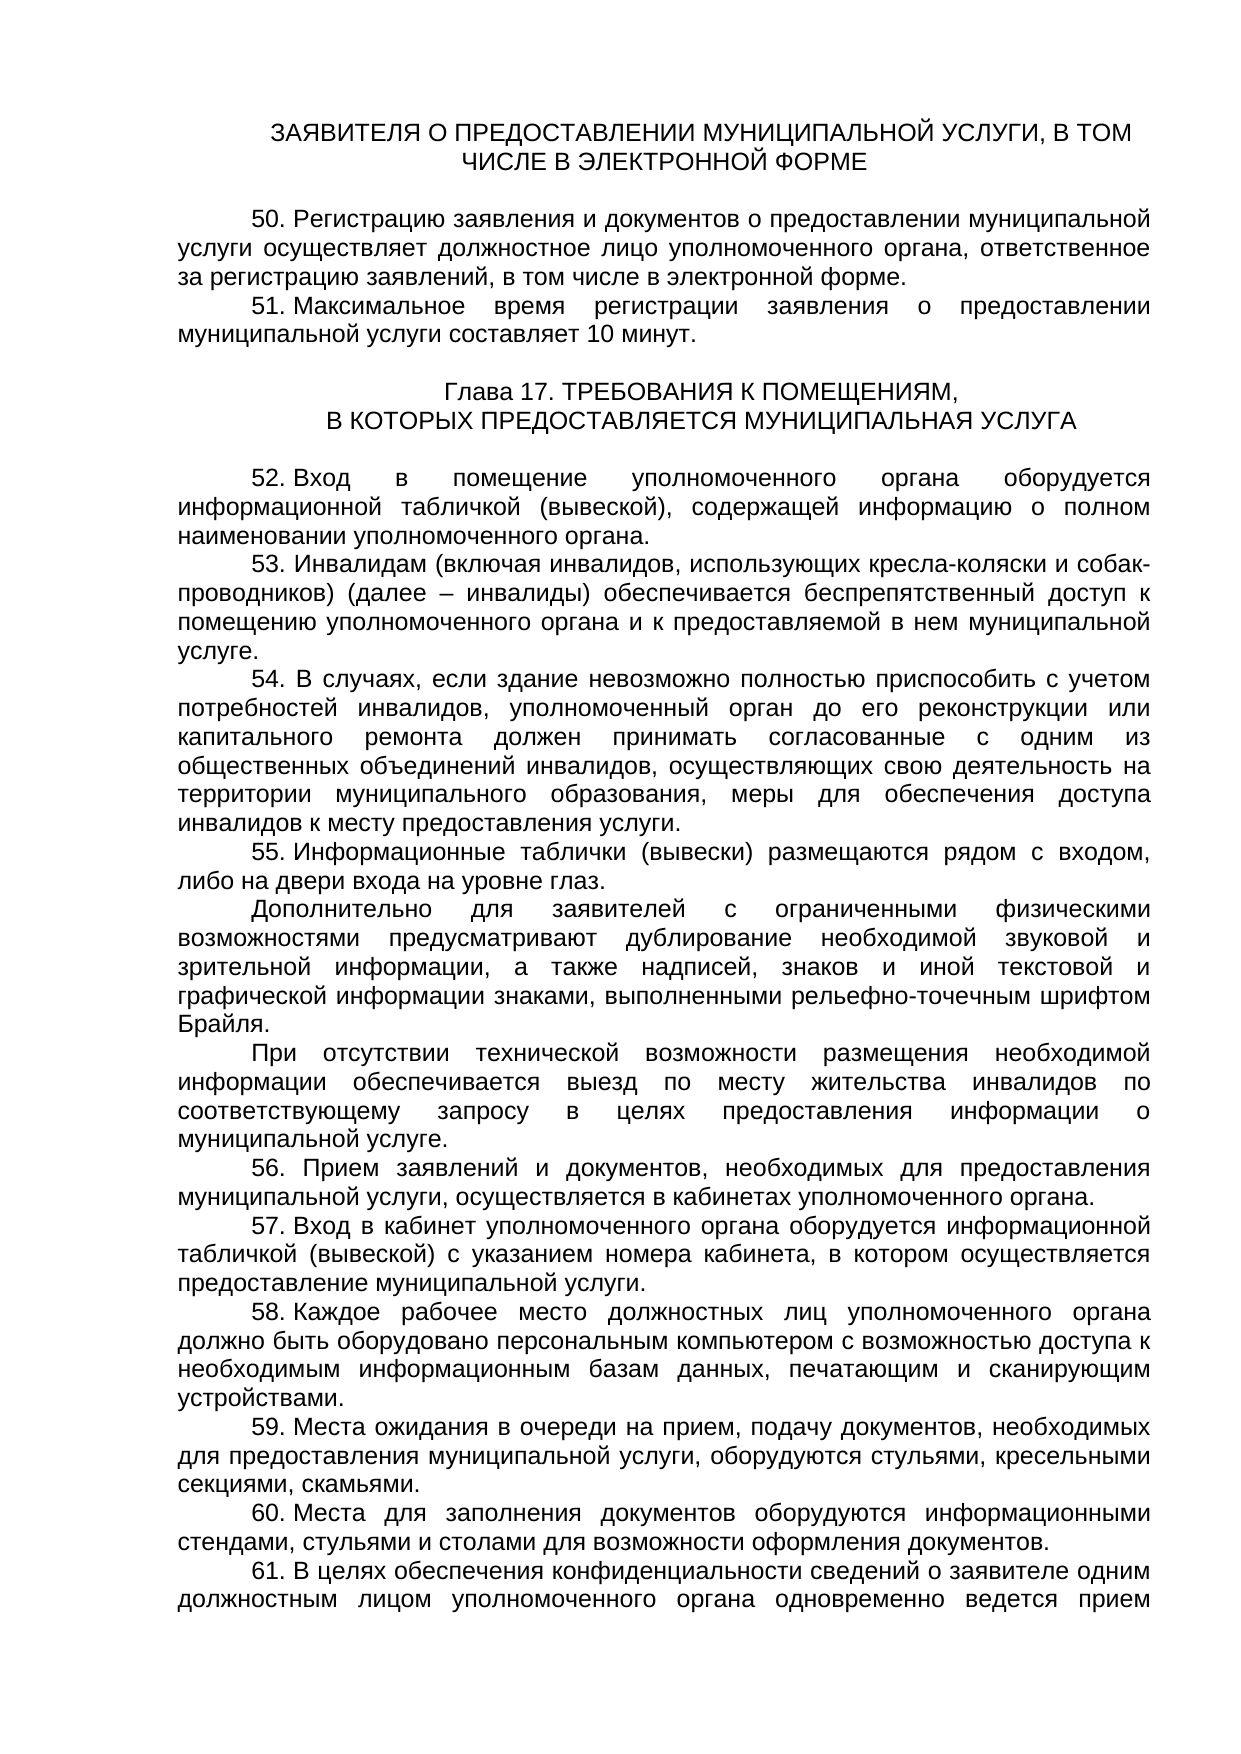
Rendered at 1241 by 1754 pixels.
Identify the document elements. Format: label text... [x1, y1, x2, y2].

text 59. Места ожидания в очереди на прием, подачу документов, необходимых для предоставления муниципальной услуги, оборудуются стульями, кресельными секциями, скамьями. [177, 1412, 1152, 1498]
text Глава 17. ТРЕБОВАНИЯ К ПОМЕЩЕНИЯМ, [177, 377, 1152, 406]
text 60. Места для заполнения документов оборудуются информационными стендами, стульями и столами для возможности оформления документов. [177, 1498, 1152, 1556]
text В КОТОРЫХ ПРЕДОСТАВЛЯЕТСЯ МУНИЦИПАЛЬНАЯ УСЛУГА [177, 406, 1152, 434]
text 52. Вход в помещение уполномоченного органа оборудуется информационной табличкой (вывеской), содержащей информацию о полном наименовании уполномоченного органа. [177, 463, 1152, 549]
text ЗАЯВИТЕЛЯ О ПРЕДОСТАВЛЕНИИ МУНИЦИПАЛЬНОЙ УСЛУГИ, В ТОМ ЧИСЛЕ В ЭЛЕКТРОННОЙ ФОРМЕ [177, 118, 1152, 176]
text 58. Каждое рабочее место должностных лиц уполномоченного органа должно быть оборудовано персональным компьютером с возможностью доступа к необходимым информационным базам данных, печатающим и сканирующим устройствами. [177, 1297, 1152, 1412]
text 53. Инвалидам (включая инвалидов, использующих кресла-коляски и собак-проводников) (далее – инвалиды) обеспечивается беспрепятственный доступ к помещению уполномоченного органа и к предоставляемой в нем муниципальной услуге. [177, 549, 1152, 664]
text 50. Регистрацию заявления и документов о предоставлении муниципальной услуги осуществляет должностное лицо уполномоченного органа, ответственное за регистрацию заявлений, в том числе в электронной форме. [177, 204, 1152, 291]
text 54. В случаях, если здание невозможно полностью приспособить с учетом потребностей инвалидов, уполномоченный орган до его реконструкции или капитального ремонта должен принимать согласованные с одним из общественных объединений инвалидов, осуществляющих свою деятельность на территории муниципального образования, меры для обеспечения доступа инвалидов к месту предоставления услуги. [177, 664, 1152, 837]
text Дополнительно для заявителей с ограниченными физическими возможностями предусматривают дублирование необходимой звуковой и зрительной информации, а также надписей, знаков и иной текстовой и графической информации знаками, выполненными рельефно-точечным шрифтом Брайля. [177, 894, 1152, 1038]
text При отсутствии технической возможности размещения необходимой информации обеспечивается выезд по месту жительства инвалидов по соответствующему запросу в целях предоставления информации о муниципальной услуге. [177, 1038, 1152, 1153]
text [177, 1556, 1152, 1613]
text 56. Прием заявлений и документов, необходимых для предоставления муниципальной услуги, осуществляется в кабинетах уполномоченного органа. [177, 1153, 1152, 1211]
text 55. Информационные таблички (вывески) размещаются рядом с входом, либо на двери входа на уровне глаз. [177, 837, 1152, 894]
text 57. Вход в кабинет уполномоченного органа оборудуется информационной табличкой (вывеской) с указанием номера кабинета, в котором осуществляется предоставление муниципальной услуги. [177, 1211, 1152, 1297]
text 51. Максимальное время регистрации заявления о предоставлении муниципальной услуги составляет 10 минут. [177, 291, 1152, 348]
